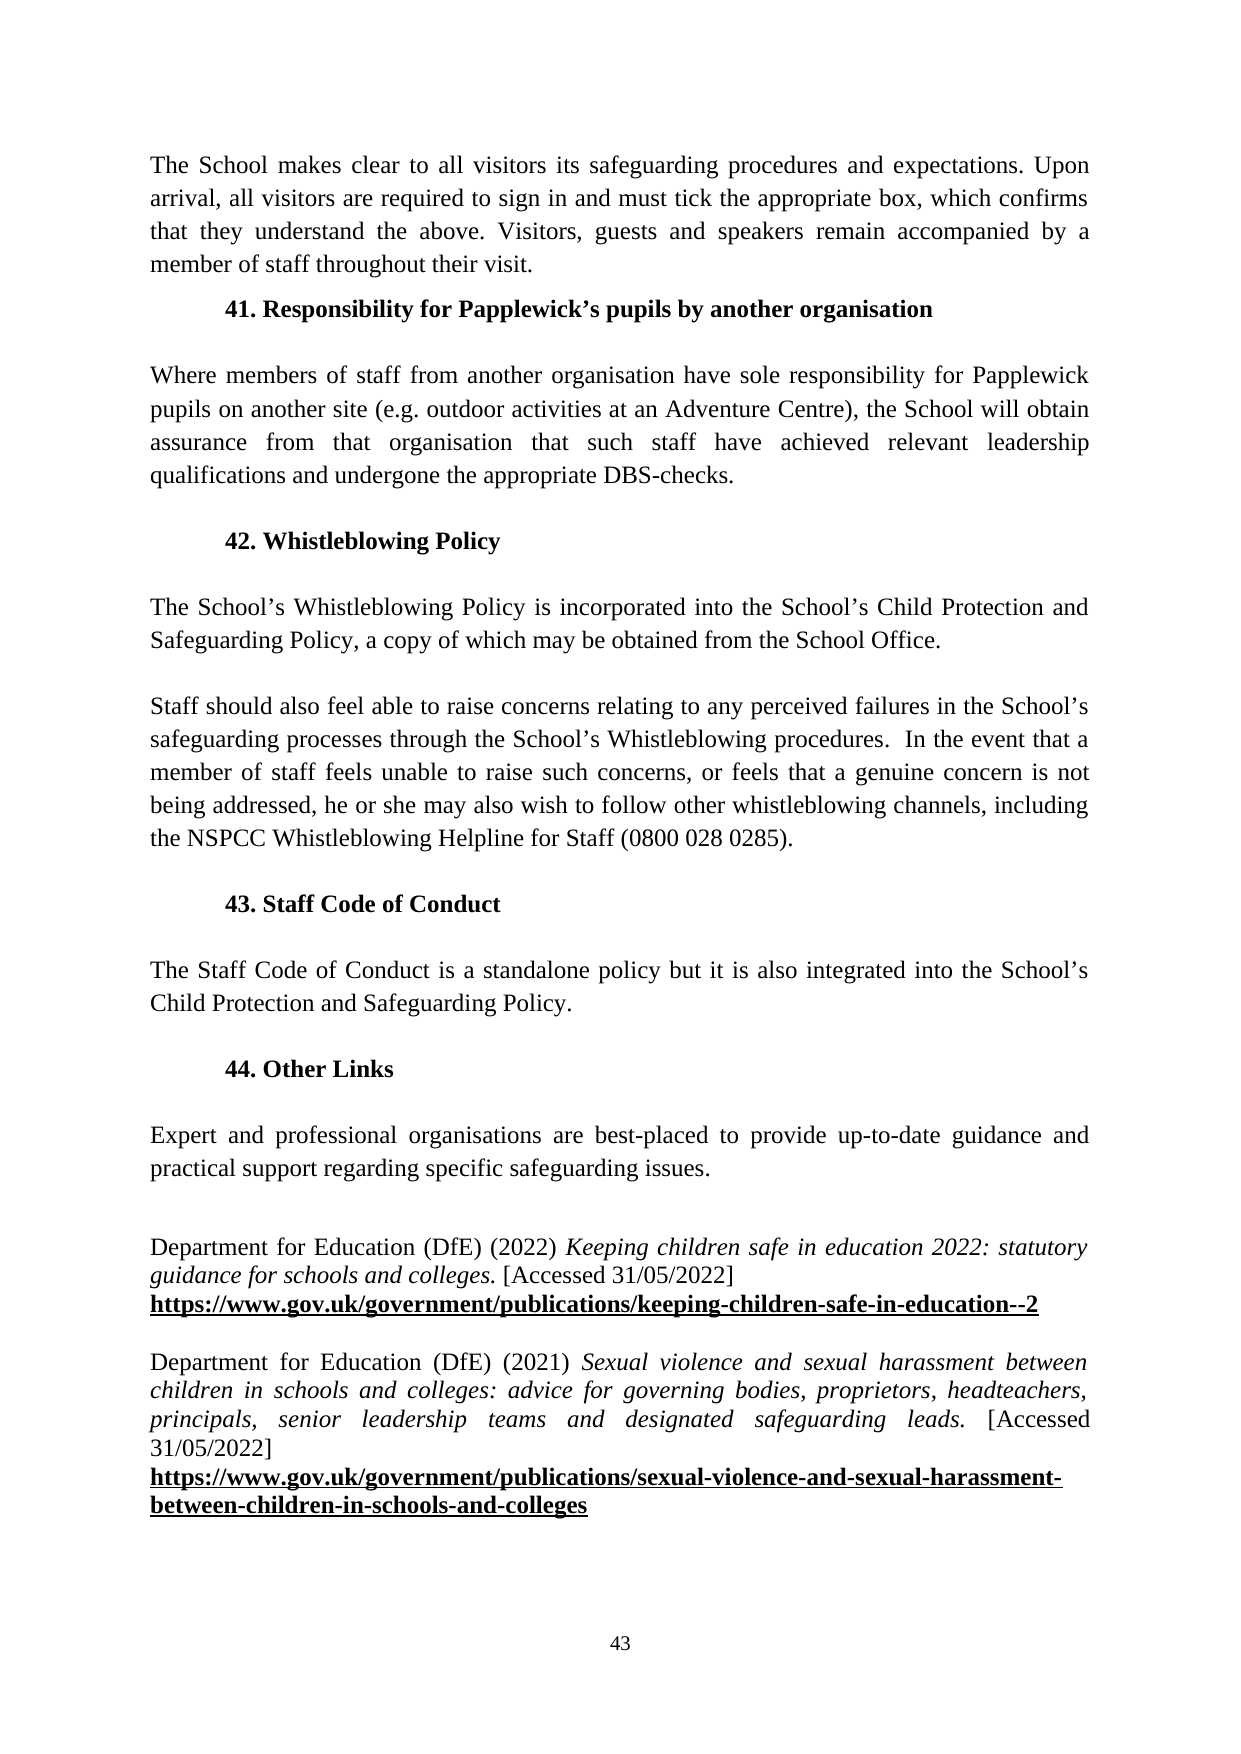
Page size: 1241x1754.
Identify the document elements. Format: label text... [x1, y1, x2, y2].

text Where members of staff from another organisation have sole responsibility for Papplewick pupils on another site (e.g. outdoor activities at an Adventure Centre), the School will obtain assurance from that organisation that such staff have achieved relevant leadership qualifications and undergone the appropriate DBS-checks. [150, 361, 1090, 488]
text https://www.gov.uk/government/publications/sexual-violence-and-sexual-harassment-between-children-in-schools-and-colleges [150, 1462, 1090, 1519]
text The Staff Code of Conduct is a standalone policy but it is also integrated into the School’s Child Protection and Safeguarding Policy. [150, 955, 1090, 1017]
text 43. Staff Code of Conduct [150, 889, 1090, 918]
subtitle Expert and professional organisations are best-placed to provide up-to-date guidance and practical support regarding specific safeguarding issues. [150, 1120, 1090, 1182]
text Department for Education (DfE) (2022) Keeping children safe in education 2022: statutory guidance for schools and colleges. [Accessed 31/05/2022] [150, 1232, 1090, 1289]
text 44. Other Links [150, 1054, 1090, 1083]
text https://www.gov.uk/government/publications/keeping-children-safe-in-education--2 [150, 1289, 1090, 1318]
text 42. Whistleblowing Policy [150, 526, 1090, 554]
text 41. Responsibility for Papplewick’s pupils by another organisation [150, 294, 1090, 323]
text The School’s Whistleblowing Policy is incorporated into the School’s Child Protection and Safeguarding Policy, a copy of which may be obtained from the School Office. [150, 592, 1090, 653]
text Department for Education (DfE) (2021) Sexual violence and sexual harassment between children in schools and colleges: advice for governing bodies, proprietors, headteachers, principals, senior leadership teams and designated safeguarding leads. [Accessed 31/05/2022] [150, 1347, 1090, 1462]
text The School makes clear to all visitors its safeguarding procedures and expectations. Upon arrival, all visitors are required to sign in and must tick the appropriate box, which confirms that they understand the above. Visitors, guests and speakers remain accompanied by a member of staff throughout their visit. [150, 150, 1090, 278]
text Staff should also feel able to raise concerns relating to any perceived failures in the School’s safeguarding processes through the School’s Whistleblowing procedures. In the event that a member of staff feels unable to raise such concerns, or feels that a genuine concern is not being addressed, he or she may also wish to follow other whistleblowing channels, including the NSPCC Whistleblowing Helpline for Staff (0800 028 0285). [150, 691, 1090, 852]
